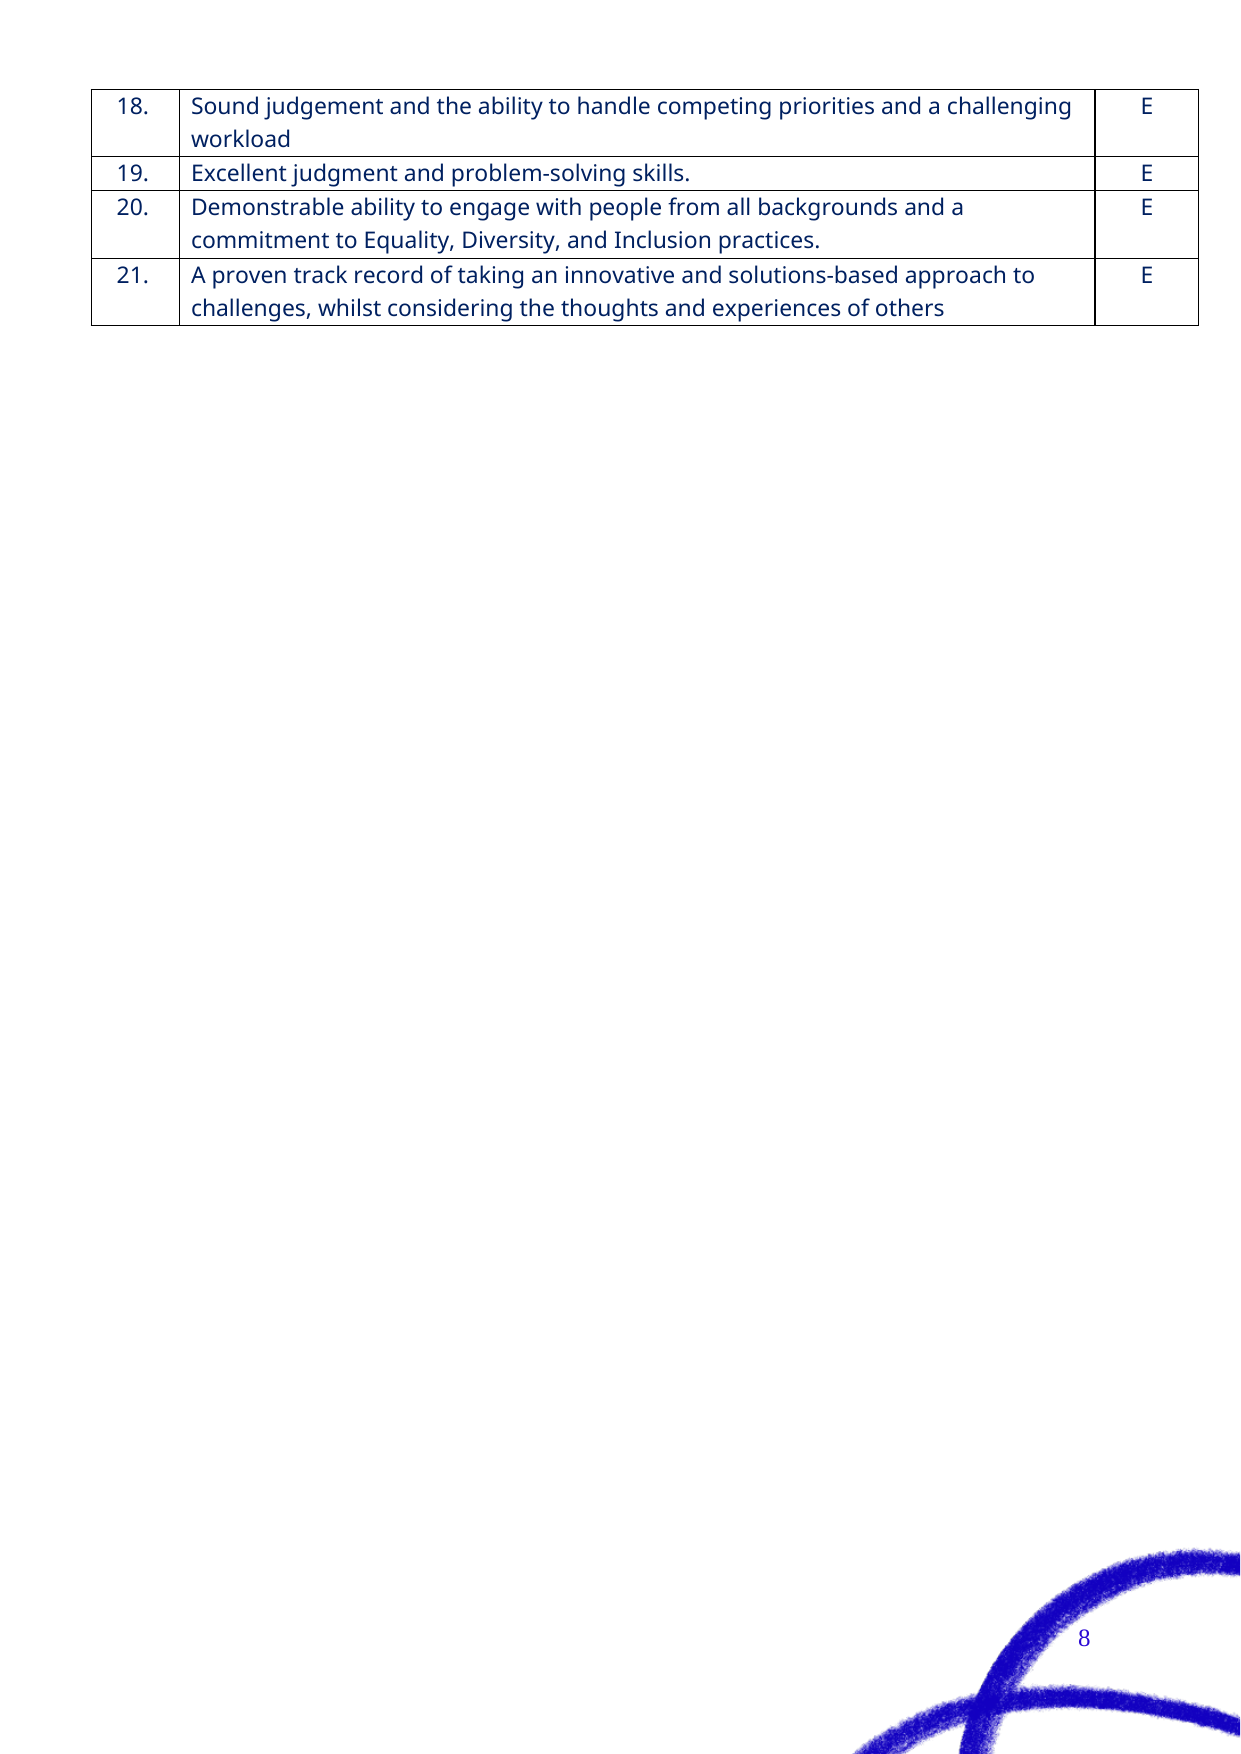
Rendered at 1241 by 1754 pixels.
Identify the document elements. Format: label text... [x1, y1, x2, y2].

table_cell E [1096, 157, 1198, 190]
table_cell Sound judgement and the ability to handle competing priorities and a challenging workload [180, 90, 1094, 156]
table_cell [92, 90, 179, 156]
picture [771, 1252, 1241, 1754]
table_cell [92, 259, 179, 325]
table_cell [92, 191, 179, 258]
table_cell A proven track record of taking an innovative and solutions-based approach to challenges, whilst considering the thoughts and experiences of others [180, 259, 1094, 325]
table_cell [92, 157, 179, 190]
table_cell E [1096, 259, 1198, 325]
table_cell E [1096, 90, 1198, 156]
table_cell Demonstrable ability to engage with people from all backgrounds and a commitment to Equality, Diversity, and Inclusion practices. [180, 191, 1094, 258]
table_cell E [1096, 191, 1198, 258]
table_cell Excellent judgment and problem-solving skills. [180, 157, 1094, 190]
